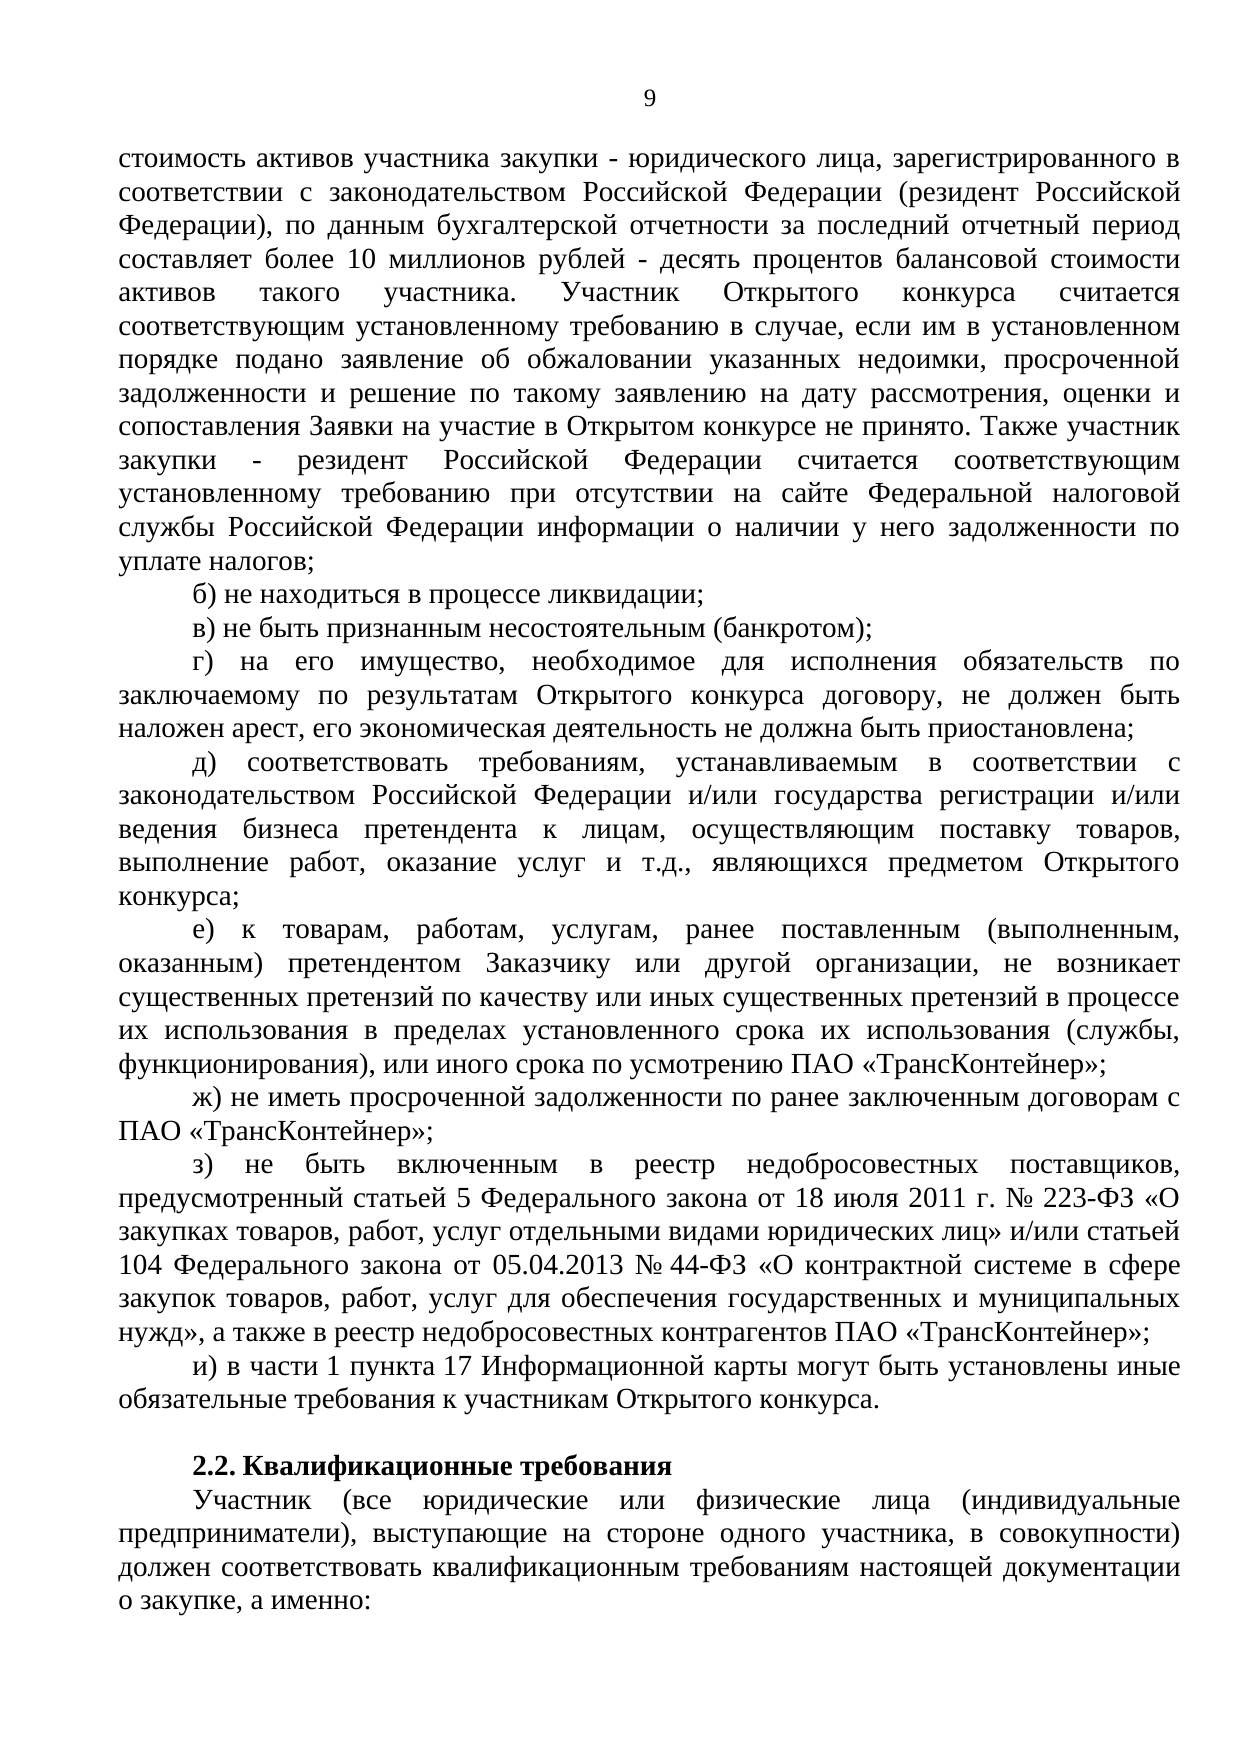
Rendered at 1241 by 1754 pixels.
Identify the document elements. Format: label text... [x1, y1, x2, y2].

text е) к товарам, работам, услугам, ранее поставленным (выполненным, оказанным) претендентом Заказчику или другой организации, не возникает существенных претензий по качеству или иных существенных претензий в процессе их использования в пределах установленного срока их использования (службы, функционирования), или иного срока по усмотрению ПАО «ТрансКонтейнер»; [118, 912, 1181, 1079]
text б) не находиться в процессе ликвидации; [118, 576, 1181, 610]
text д) соответствовать требованиям, устанавливаемым в соответствии с законодательством Российской Федерации и/или государства регистрации и/или ведения бизнеса претендента к лицам, осуществляющим поставку товаров, выполнение работ, оказание услуг и т.д., являющихся предметом Открытого конкурса; [118, 744, 1181, 912]
text в) не быть признанным несостоятельным (банкротом); [118, 610, 1181, 643]
text ж) не иметь просроченной задолженности по ранее заключенным договорам с ПАО «ТрансКонтейнер»; [118, 1079, 1181, 1146]
text Участник (все юридические или физические лица (индивидуальные предприниматели), выступающие на стороне одного участника, в совокупности) должен соответствовать квалификационным требованиям настоящей документации о закупке, а именно: [118, 1482, 1181, 1616]
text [118, 140, 1181, 576]
text з) не быть включенным в реестр недобросовестных поставщиков, предусмотренный статьей 5 Федерального закона от 18 июля 2011 г. № 223-ФЗ «О закупках товаров, работ, услуг отдельными видами юридических лиц» и/или статьей 104 Федерального закона от 05.04.2013 № 44-ФЗ «О контрактной системе в сфере закупок товаров, работ, услуг для обеспечения государственных и муниципальных нужд», а также в реестр недобросовестных контрагентов ПАО «ТрансКонтейнер»; [118, 1146, 1181, 1348]
text и) в части 1 пункта 17 Информационной карты могут быть установлены иные обязательные требования к участникам Открытого конкурса. [118, 1348, 1181, 1415]
list Квалификационные требования [118, 1448, 1181, 1482]
text г) на его имущество, необходимое для исполнения обязательств по заключаемому по результатам Открытого конкурса договору, не должен быть наложен арест, его экономическая деятельность не должна быть приостановлена; [118, 643, 1181, 744]
